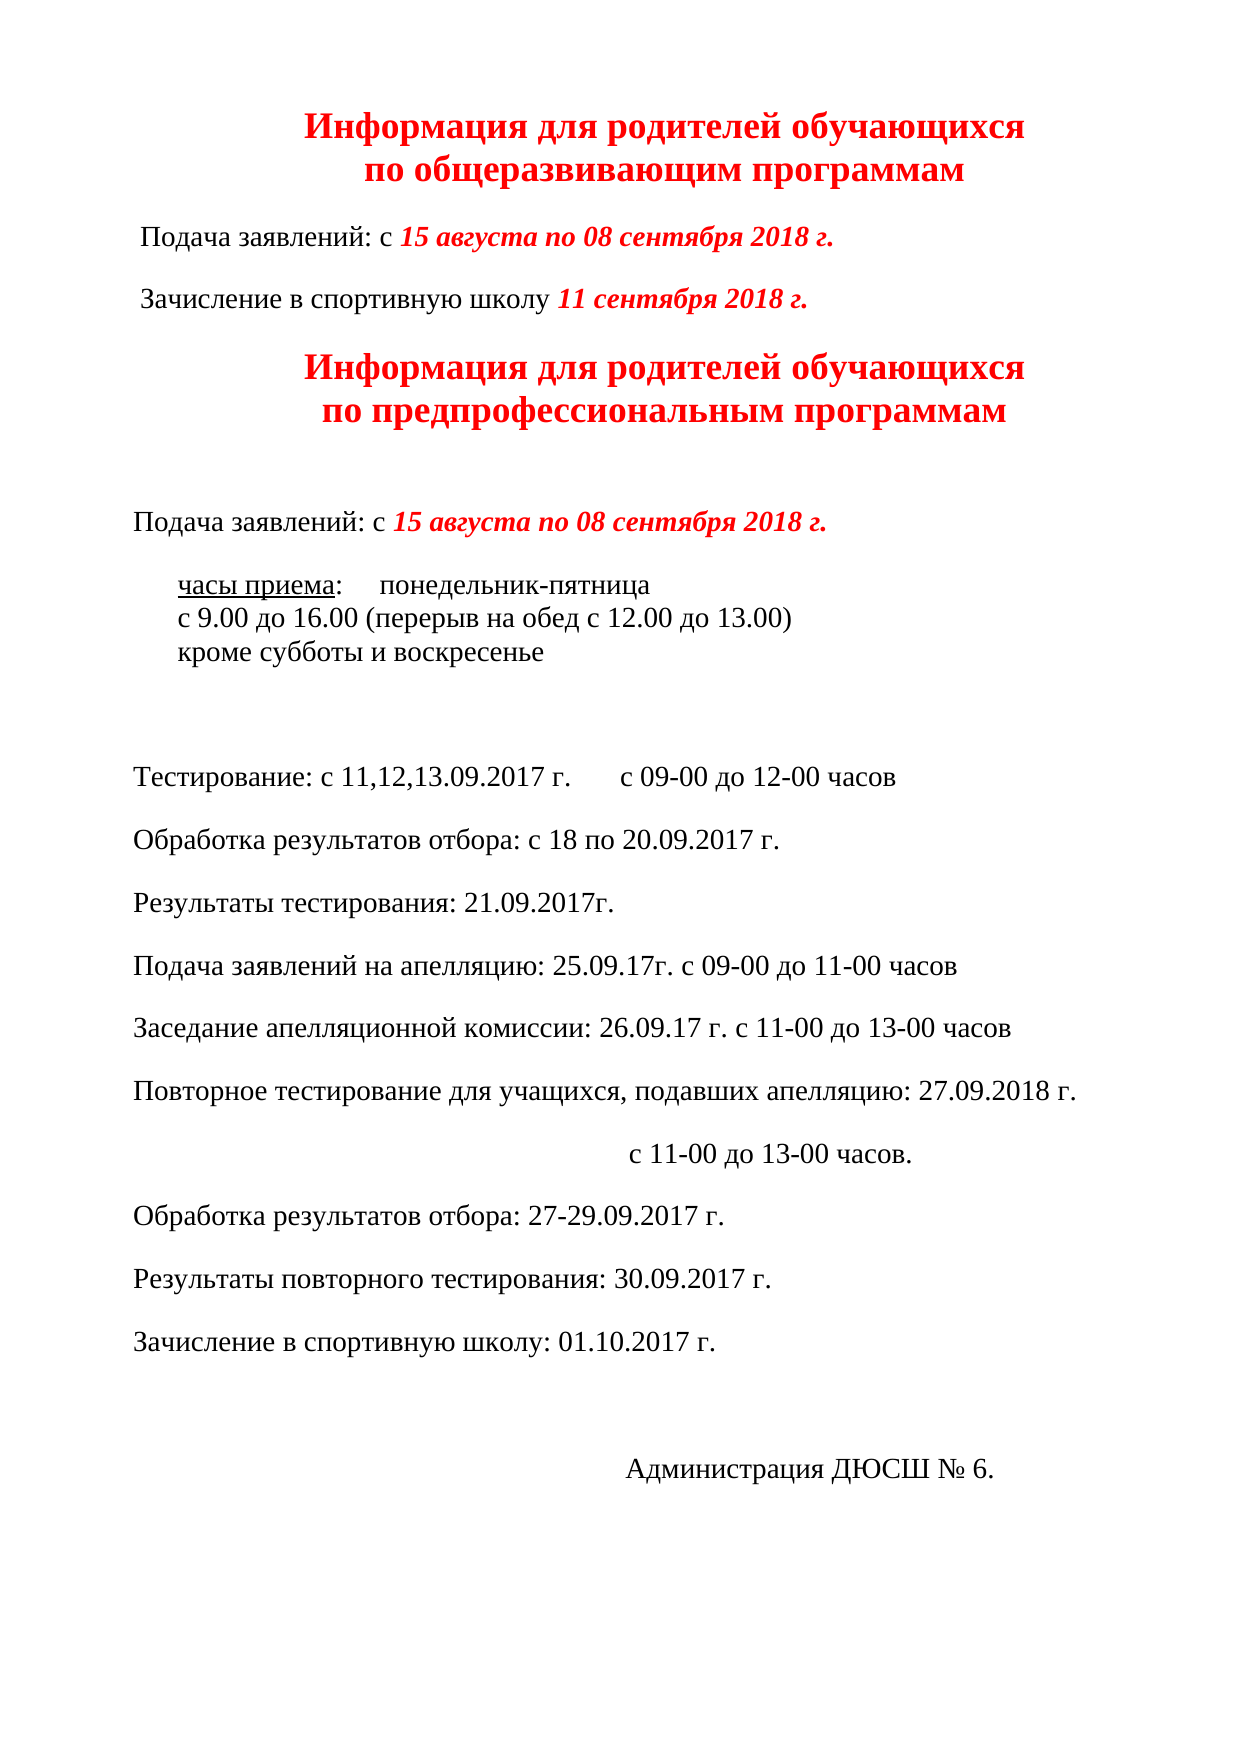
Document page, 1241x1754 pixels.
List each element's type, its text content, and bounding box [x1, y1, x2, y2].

text часы приема: понедельник-пятница [177, 567, 1152, 601]
text Заседание апелляционной комиссии: 26.09.17 г. с 11-00 до 13-00 часов [133, 1010, 1152, 1044]
text Подача заявлений на апелляцию: 25.09.17г. с 09-00 до 11-00 часов [133, 948, 1152, 981]
text Информация для родителей обучающихся по предпрофессиональным программам [177, 344, 1152, 431]
text Информация для родителей обучающихся по общеразвивающим программам [177, 103, 1152, 190]
text Обработка результатов отбора: с 18 по 20.09.2017 г. [133, 822, 1152, 856]
text Результаты тестирования: 21.09.2017г. [133, 885, 1152, 918]
text Зачисление в спортивную школу 11 сентября 2018 г. [140, 282, 1152, 315]
text Повторное тестирование для учащихся, подавших апелляцию: 27.09.2018 г. [133, 1073, 1152, 1107]
text Администрация ДЮСШ № 6. [177, 1440, 1152, 1488]
text Обработка результатов отбора: 27-29.09.2017 г. [133, 1198, 1152, 1232]
text Зачисление в спортивную школу: 01.10.2017 г. [133, 1324, 1152, 1357]
text кроме субботы и воскресенье [177, 634, 1152, 668]
text Тестирование: с 11,12,13.09.2017 г. с 09-00 до 12-00 часов [133, 759, 1152, 793]
text Подача заявлений: с 15 августа по 08 сентября 2018 г. [133, 504, 1152, 538]
text Результаты повторного тестирования: 30.09.2017 г. [133, 1261, 1152, 1295]
text с 11-00 до 13-00 часов. [133, 1136, 1152, 1169]
text Подача заявлений: с 15 августа по 08 сентября 2018 г. [140, 219, 1152, 252]
text с 9.00 до 16.00 (перерыв на обед с 12.00 до 13.00) [177, 601, 1152, 634]
